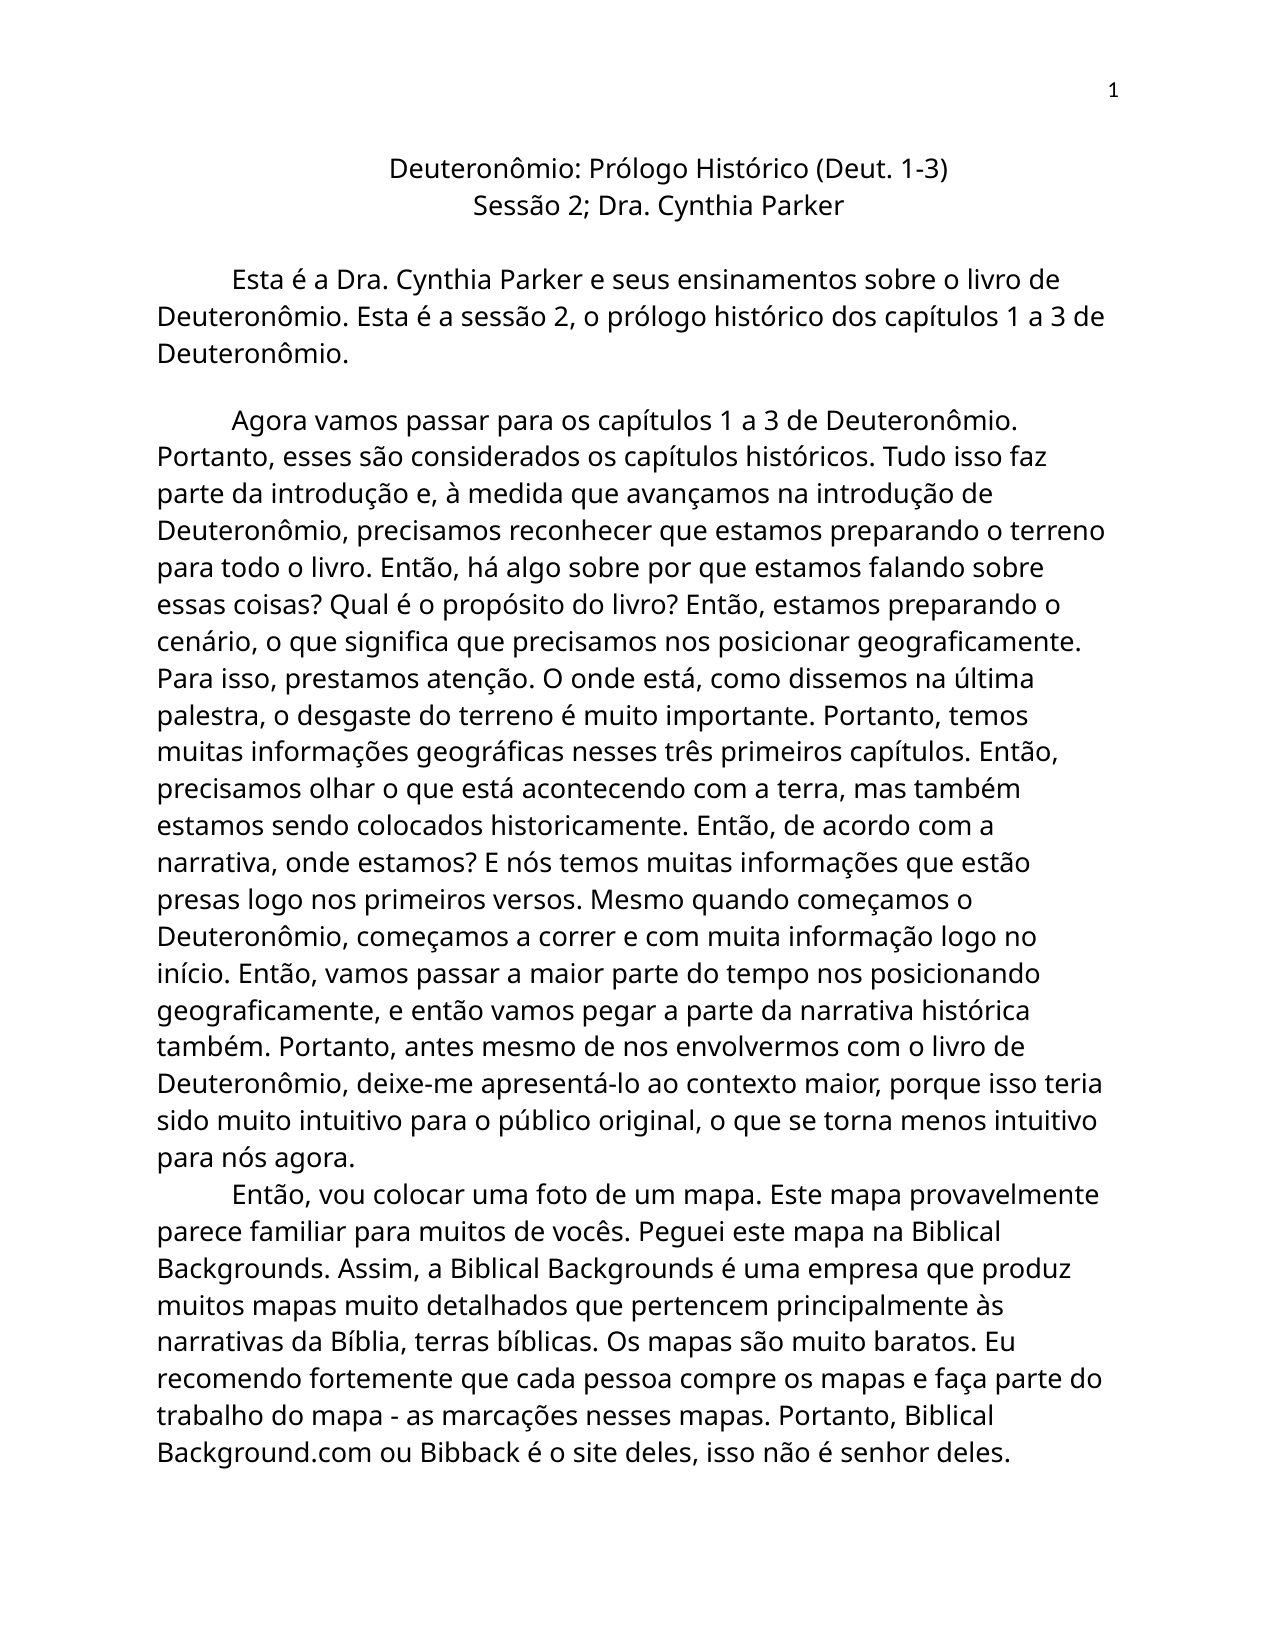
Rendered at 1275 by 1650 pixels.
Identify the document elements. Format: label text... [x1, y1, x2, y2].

text Então, vou colocar uma foto de um mapa. Este mapa provavelmente parece familiar para muitos de vocês. Peguei este mapa na Biblical Backgrounds. Assim, a Biblical Backgrounds é uma empresa que produz muitos mapas muito detalhados que pertencem principalmente às narrativas da Bíblia, terras bíblicas. Os mapas são muito baratos. Eu recomendo fortemente que cada pessoa compre os mapas e faça parte do trabalho do mapa - as marcações nesses mapas. Portanto, Biblical Background.com ou Bibback é o site deles, isso não é senhor deles. [156, 1175, 1118, 1470]
text Deuteronômio: Prólogo Histórico (Deut. 1-3) Sessão 2; Dra. Cynthia Parker Esta é a Dra. Cynthia Parker e seus ensinamentos sobre o livro de Deuteronômio. Esta é a sessão 2, o prólogo histórico dos capítulos 1 a 3 de Deuteronômio. [156, 150, 1118, 401]
text Agora vamos passar para os capítulos 1 a 3 de Deuteronômio. Portanto, esses são considerados os capítulos históricos. Tudo isso faz parte da introdução e, à medida que avançamos na introdução de Deuteronômio, precisamos reconhecer que estamos preparando o terreno para todo o livro. Então, há algo sobre por que estamos falando sobre essas coisas? Qual é o propósito do livro? Então, estamos preparando o cenário, o que significa que precisamos nos posicionar geograficamente. Para isso, prestamos atenção. O onde está, como dissemos na última palestra, o desgaste do terreno é muito importante. Portanto, temos muitas informações geográficas nesses três primeiros capítulos. Então, precisamos olhar o que está acontecendo com a terra, mas também estamos sendo colocados historicamente. Então, de acordo com a narrativa, onde estamos? E nós temos muitas informações que estão presas logo nos primeiros versos. Mesmo quando começamos o Deuteronômio, começamos a correr e com muita informação logo no início. Então, vamos passar a maior parte do tempo nos posicionando geograficamente, e então vamos pegar a parte da narrativa histórica também. Portanto, antes mesmo de nos envolvermos com o livro de Deuteronômio, deixe-me apresentá-lo ao contexto maior, porque isso teria sido muito intuitivo para o público original, o que se torna menos intuitivo para nós agora. [156, 401, 1118, 1175]
